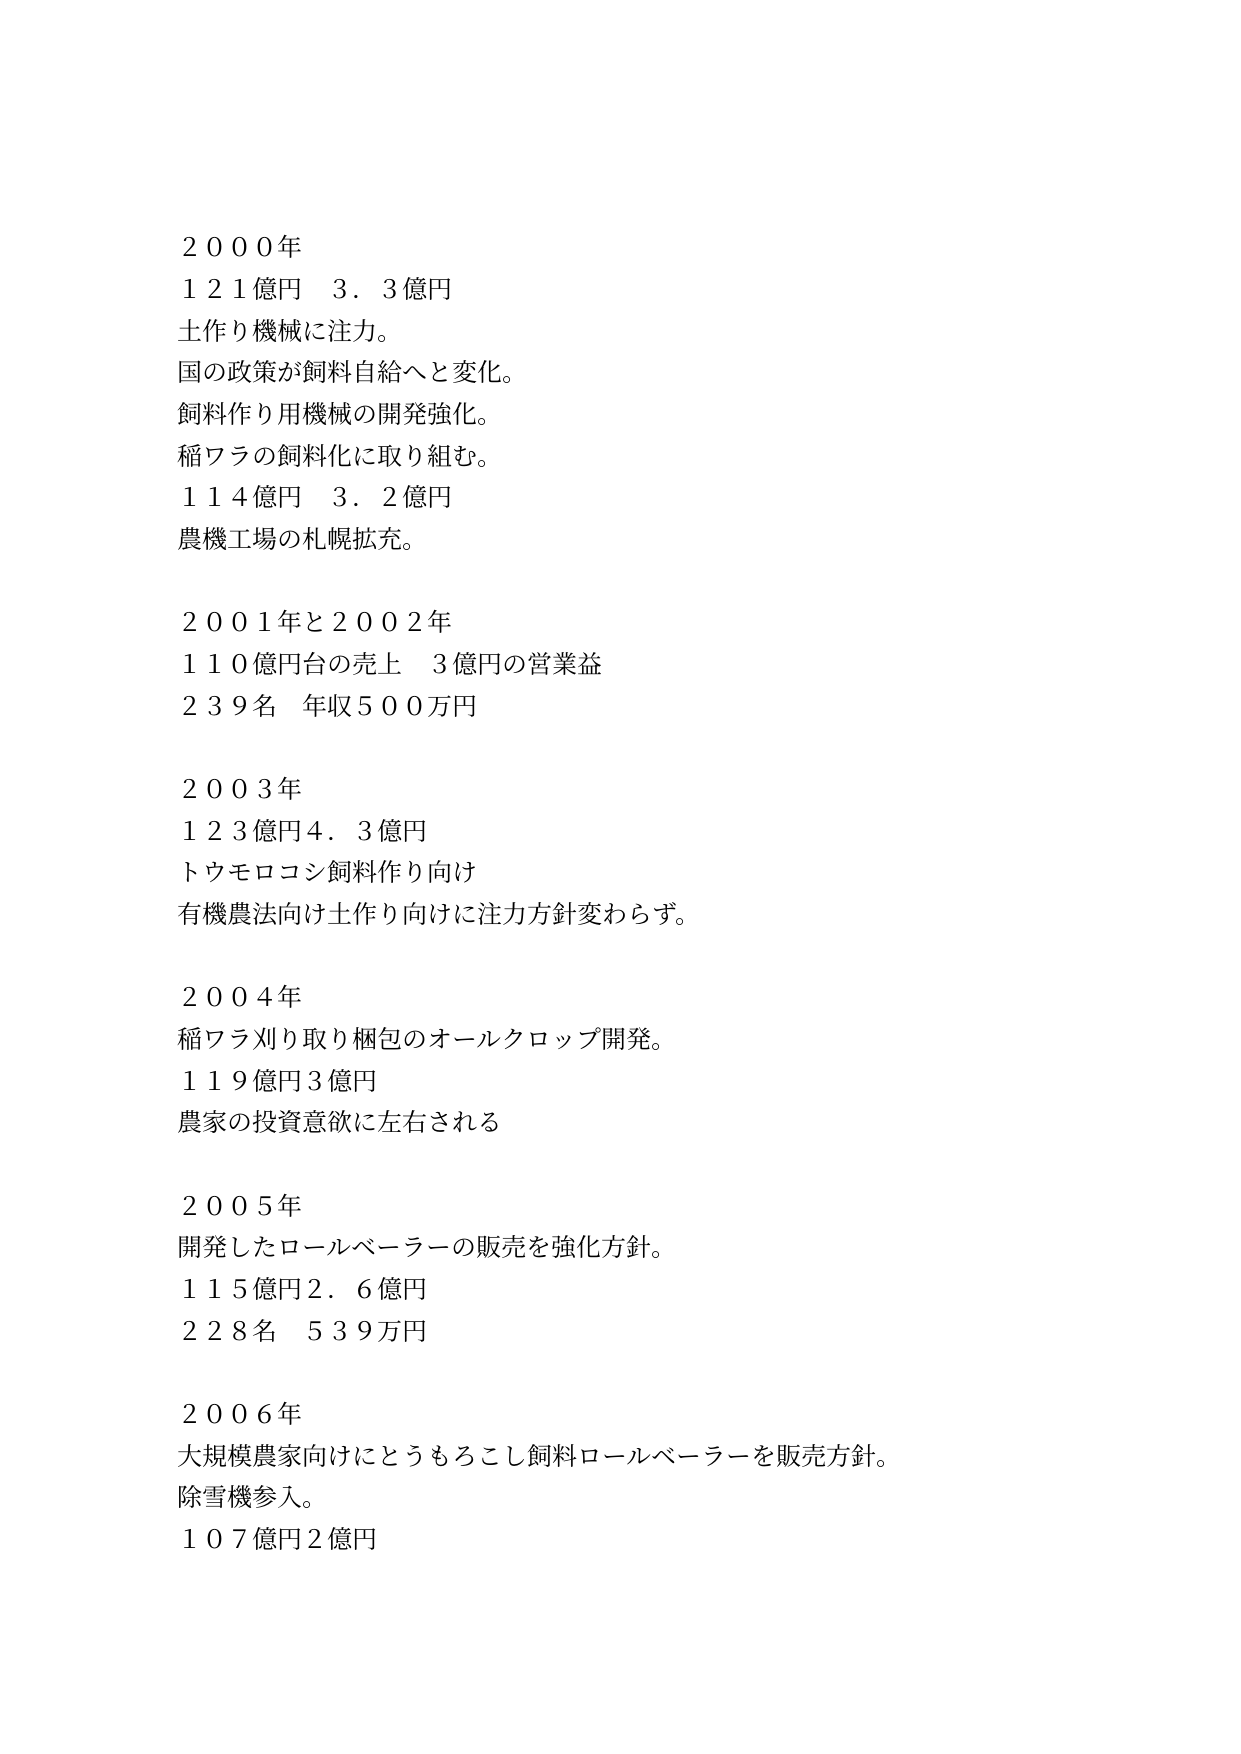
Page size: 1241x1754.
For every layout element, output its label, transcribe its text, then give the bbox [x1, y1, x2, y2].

text １２１億円 ３．３億円 [177, 267, 1063, 308]
text １０７億円２億円 [177, 1517, 1063, 1558]
text 稲ワラ刈り取り梱包のオールクロップ開発。 [177, 1017, 1063, 1058]
text ２００１年と２００２年 [177, 600, 1063, 642]
text ２００５年 [177, 1183, 1063, 1225]
text ２００３年 [177, 767, 1063, 808]
text １１５億円２．６億円 [177, 1267, 1063, 1308]
text １１９億円３億円 [177, 1058, 1063, 1100]
text 農家の投資意欲に左右される [177, 1100, 1063, 1142]
text １２３億円４．３億円 [177, 808, 1063, 850]
text ２２８名 ５３９万円 [177, 1308, 1063, 1350]
text 除雪機参入。 [177, 1475, 1063, 1517]
text 農機工場の札幌拡充。 [177, 517, 1063, 558]
text 飼料作り用機械の開発強化。 [177, 392, 1063, 433]
text ２００６年 [177, 1392, 1063, 1433]
text １１０億円台の売上 ３億円の営業益 [177, 642, 1063, 683]
text ２３９名 年収５００万円 [177, 683, 1063, 725]
text 土作り機械に注力。 [177, 308, 1063, 350]
text ２０００年 [177, 225, 1063, 267]
text 有機農法向け土作り向けに注力方針変わらず。 [177, 892, 1063, 933]
text 大規模農家向けにとうもろこし飼料ロールベーラーを販売方針。 [177, 1433, 1063, 1475]
text 国の政策が飼料自給へと変化。 [177, 350, 1063, 392]
text 稲ワラの飼料化に取り組む。 [177, 433, 1063, 475]
text ２００４年 [177, 975, 1063, 1017]
text １１４億円 ３．２億円 [177, 475, 1063, 517]
text 開発したロールベーラーの販売を強化方針。 [177, 1225, 1063, 1267]
text トウモロコシ飼料作り向け [177, 850, 1063, 892]
